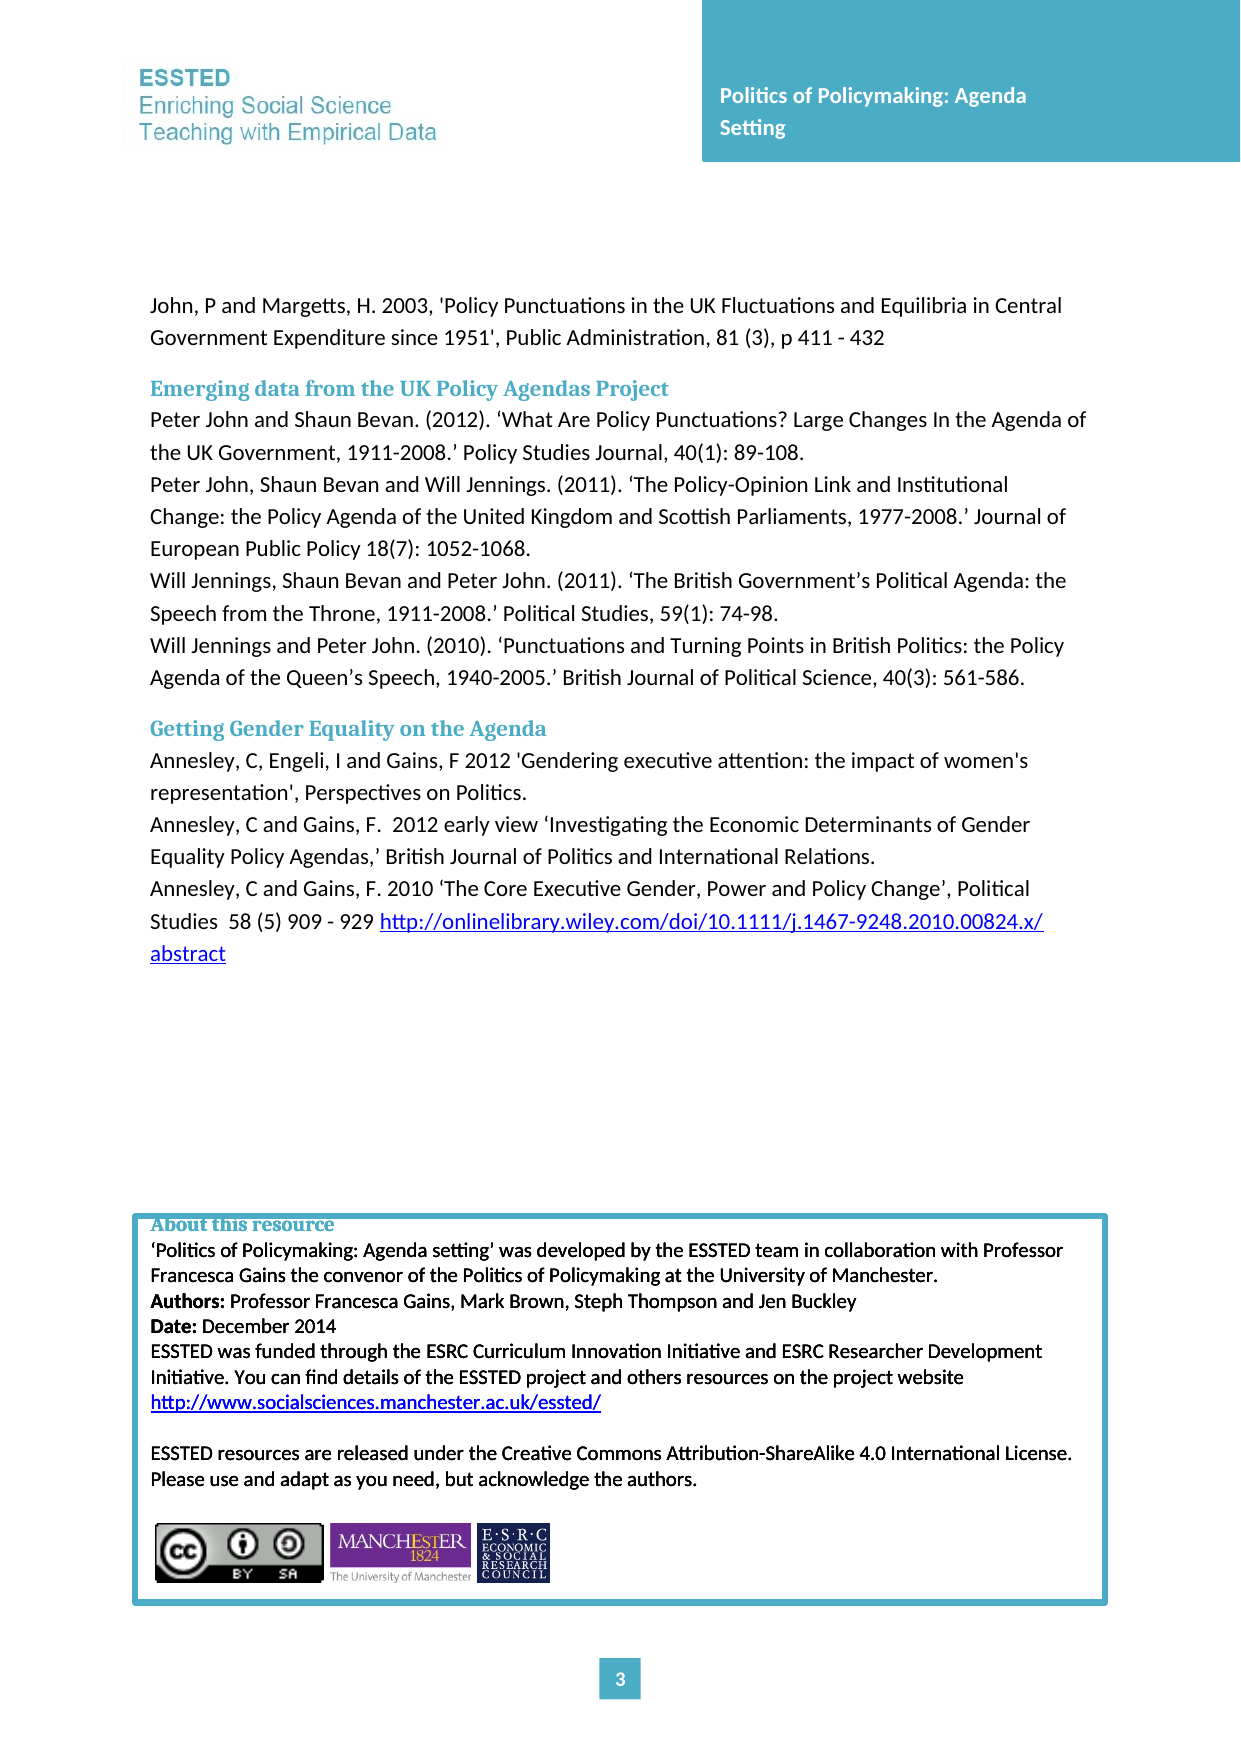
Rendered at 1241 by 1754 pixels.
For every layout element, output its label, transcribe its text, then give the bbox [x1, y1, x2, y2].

text Peter John, Shaun Bevan and Will Jennings. (2011). ‘The Policy-Opinion Link and Institutional Change: the Policy Agenda of the United Kingdom and Scottish Parliaments, 1977-2008.’ Journal of European Public Policy 18(7): 1052-1068. [150, 470, 1090, 562]
text Will Jennings, Shaun Bevan and Peter John. (2011). ‘The British Government’s Political Agenda: the Speech from the Throne, 1911-2008.’ Political Studies, 59(1): 74-98. [150, 567, 1090, 627]
picture [330, 1523, 471, 1583]
text Annesley, C and Gains, F. 2010 ‘The Core Executive Gender, Power and Policy Change’, Political Studies 58 (5) 909 - 929 http://onlinelibrary.wiley.com/doi/10.1111/j.1467-9248.2010.00824.x/abstract [150, 874, 1090, 967]
picture [477, 1523, 550, 1583]
text Peter John and Shaun Bevan. (2012). ‘What Are Policy Punctuations? Large Changes In the Agenda of the UK Government, 1911-2008.’ Policy Studies Journal, 40(1): 89-108. [150, 406, 1090, 466]
picture [155, 1523, 324, 1583]
subtitle Emerging data from the UK Policy Agendas Project [150, 376, 1090, 402]
text Annesley, C, Engeli, I and Gains, F 2012 'Gendering executive attention: the impact of women's representation', Perspectives on Politics. [150, 746, 1090, 806]
text Will Jennings and Peter John. (2010). ‘Punctuations and Turning Points in British Politics: the Policy Agenda of the Queen’s Speech, 1940-2005.’ British Journal of Political Science, 40(3): 561-586. [150, 631, 1090, 691]
subtitle Getting Gender Equality on the Agenda [150, 716, 1090, 742]
text John, P and Margetts, H. 2003, 'Policy Punctuations in the UK Fluctuations and Equilibria in Central Government Expenditure since 1951', Public Administration, 81 (3), p 411 - 432 [150, 291, 1090, 351]
text Annesley, C and Gains, F. 2012 early view ‘Investigating the Economic Determinants of Gender Equality Policy Agendas,’ British Journal of Politics and International Relations. [150, 810, 1090, 870]
picture [123, 58, 455, 151]
